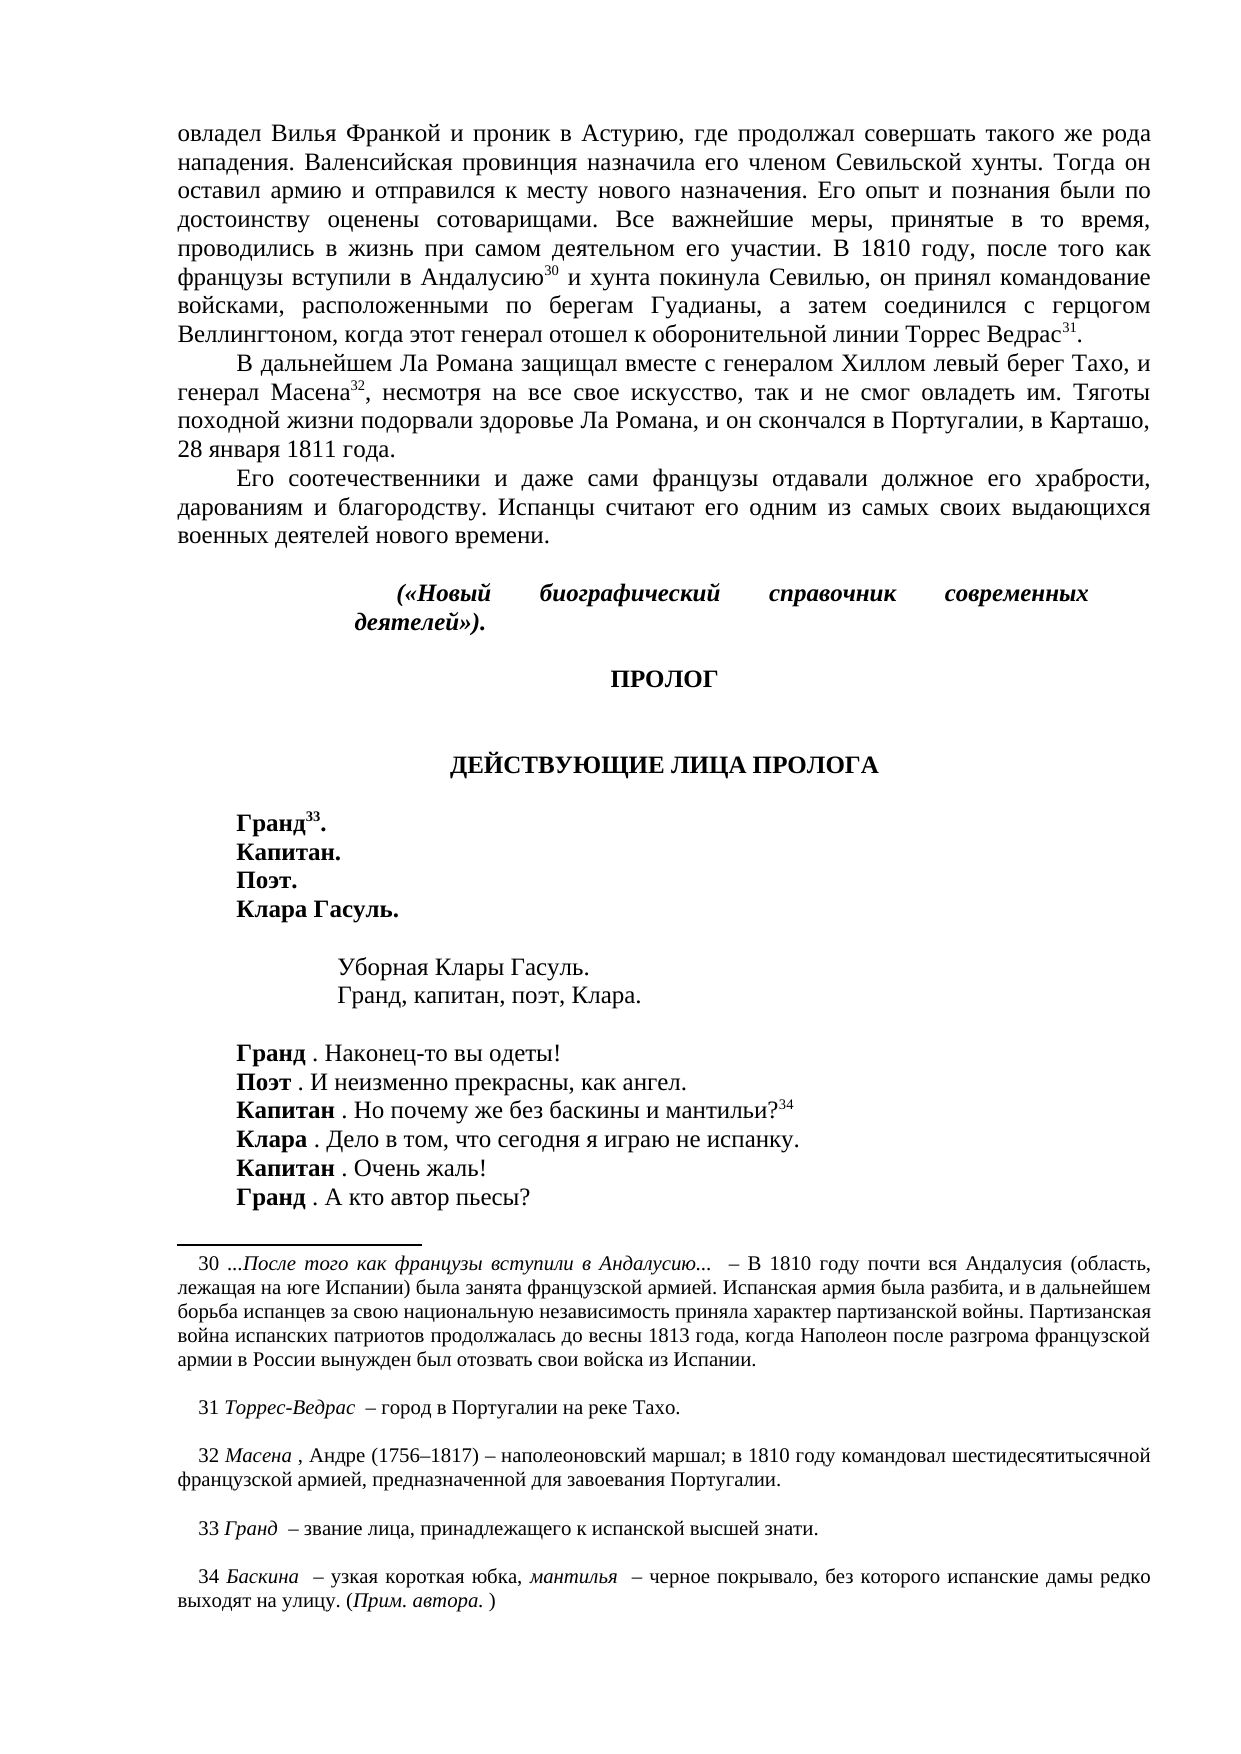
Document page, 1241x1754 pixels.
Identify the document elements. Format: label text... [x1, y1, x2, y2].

text Гранд . А кто автор пьесы? [177, 1182, 1152, 1211]
text Поэт. [177, 866, 1152, 894]
text Уборная Клары Гасуль. [295, 952, 1089, 981]
text Клара . Дело в том, что сегодня я играю не испанку. [177, 1124, 1152, 1153]
text Гранд . Наконец-то вы одеты! [177, 1038, 1152, 1067]
text Капитан . Но почему же без баскины и мантильи? [177, 1096, 1152, 1124]
text Клара Гасуль. [177, 894, 1152, 923]
text Гранд. [177, 808, 1152, 837]
text В дальнейшем Ла Романа защищал вместе с генералом Хиллом левый берег Тахо, и генерал Масена, несмотря на все свое искусство, так и не смог овладеть им. Тяготы походной жизни подорвали здоровье Ла Романа, и он скончался в Португалии, в Карташо, 28 января 1811 года. [177, 348, 1152, 463]
subtitle ДЕЙСТВУЮЩИЕ ЛИЦА ПРОЛОГА [177, 751, 1152, 779]
subtitle ПРОЛОГ [177, 664, 1152, 693]
text Капитан . Очень жаль! [177, 1153, 1152, 1182]
text Его соотечественники и даже сами французы отдавали должное его храбрости, дарованиям и благородству. Испанцы считают его одним из самых своих выдающихся военных деятелей нового времени. [177, 463, 1152, 549]
text Капитан. [177, 837, 1152, 866]
text Поэт . И неизменно прекрасны, как ангел. [177, 1067, 1152, 1096]
text («Новый биографический справочник современных деятелей»). [354, 578, 1089, 636]
text Гранд, капитан, поэт, Клара. [295, 981, 1089, 1009]
text Возвратившись в Испанию, маркиз де Ла Романа присоединился к повстанцам. Ни его способности, ни его храбрость не спасли тех, чью сторону он принял, от многочисленных поражений. Одно из наиболее сокрушительных поражений потерпели они под Эспиносой. Тем не менее он не утратил мужества. К концу 1808 года он собрал части, рассеянные по Леонскому королевству, и образовал из них армию левого крыла. В начале 1809 года у него произошло жаркое дело с одной из французских частей, преследовавших отступавшую тогда по всему фронту английскую армию. Он бился за каждый клочок земли, но потерял при этом свои лучшие войска. Англичанам удалось наконец погрузиться на суда. Маркиз де Ла Романа отступил в провинцию Оренсе, где и занял прочные позиции, что дало ему возможность препятствовать действиям французских войск, беспрестанно тревожа их во время перехода. Следуя этой системе, он овладел Вилья Франкой и проник в Астурию, где продолжал совершать такого же рода нападения. Валенсийская провинция назначила его членом Севильской хунты. Тогда он оставил армию и отправился к месту нового назначения. Его опыт и познания были по достоинству оценены сотоварищами. Все важнейшие меры, принятые в то время, проводились в жизнь при самом деятельном его участии. В 1810 году, после того как французы вступили в Андалусию и хунта покинула Севилью, он принял командование войсками, расположенными по берегам Гуадианы, а затем соединился с герцогом Веллингтоном, когда этот генерал отошел к оборонительной линии Торрес Ведрас. [177, 118, 1152, 348]
